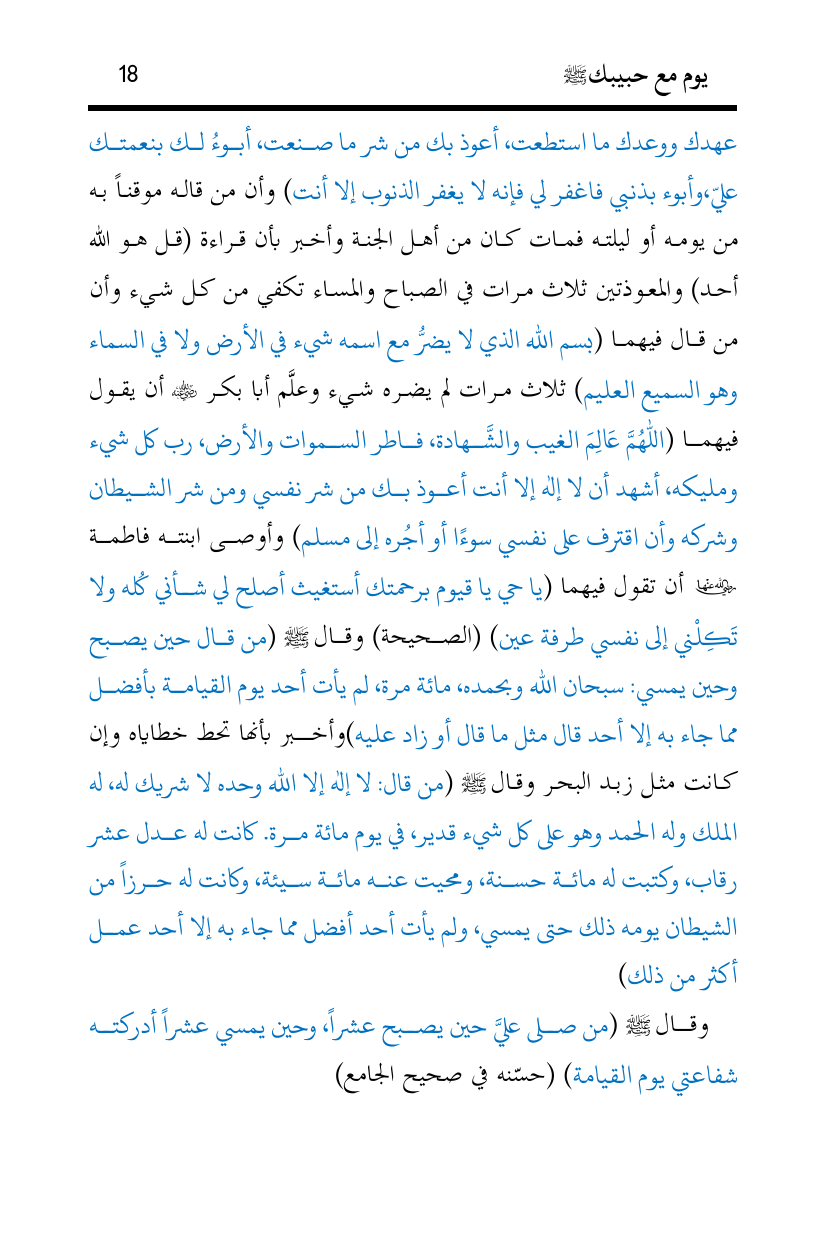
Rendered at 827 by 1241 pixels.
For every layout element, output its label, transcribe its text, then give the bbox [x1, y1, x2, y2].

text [89, 119, 738, 1001]
text وقال ج (من صلى عليَّ حين يصبح عشراً، وحين يمسي عشراً أدركته شفاعتي يوم القيامة) (حسّنه في صحيح الجامع) [89, 1001, 738, 1100]
